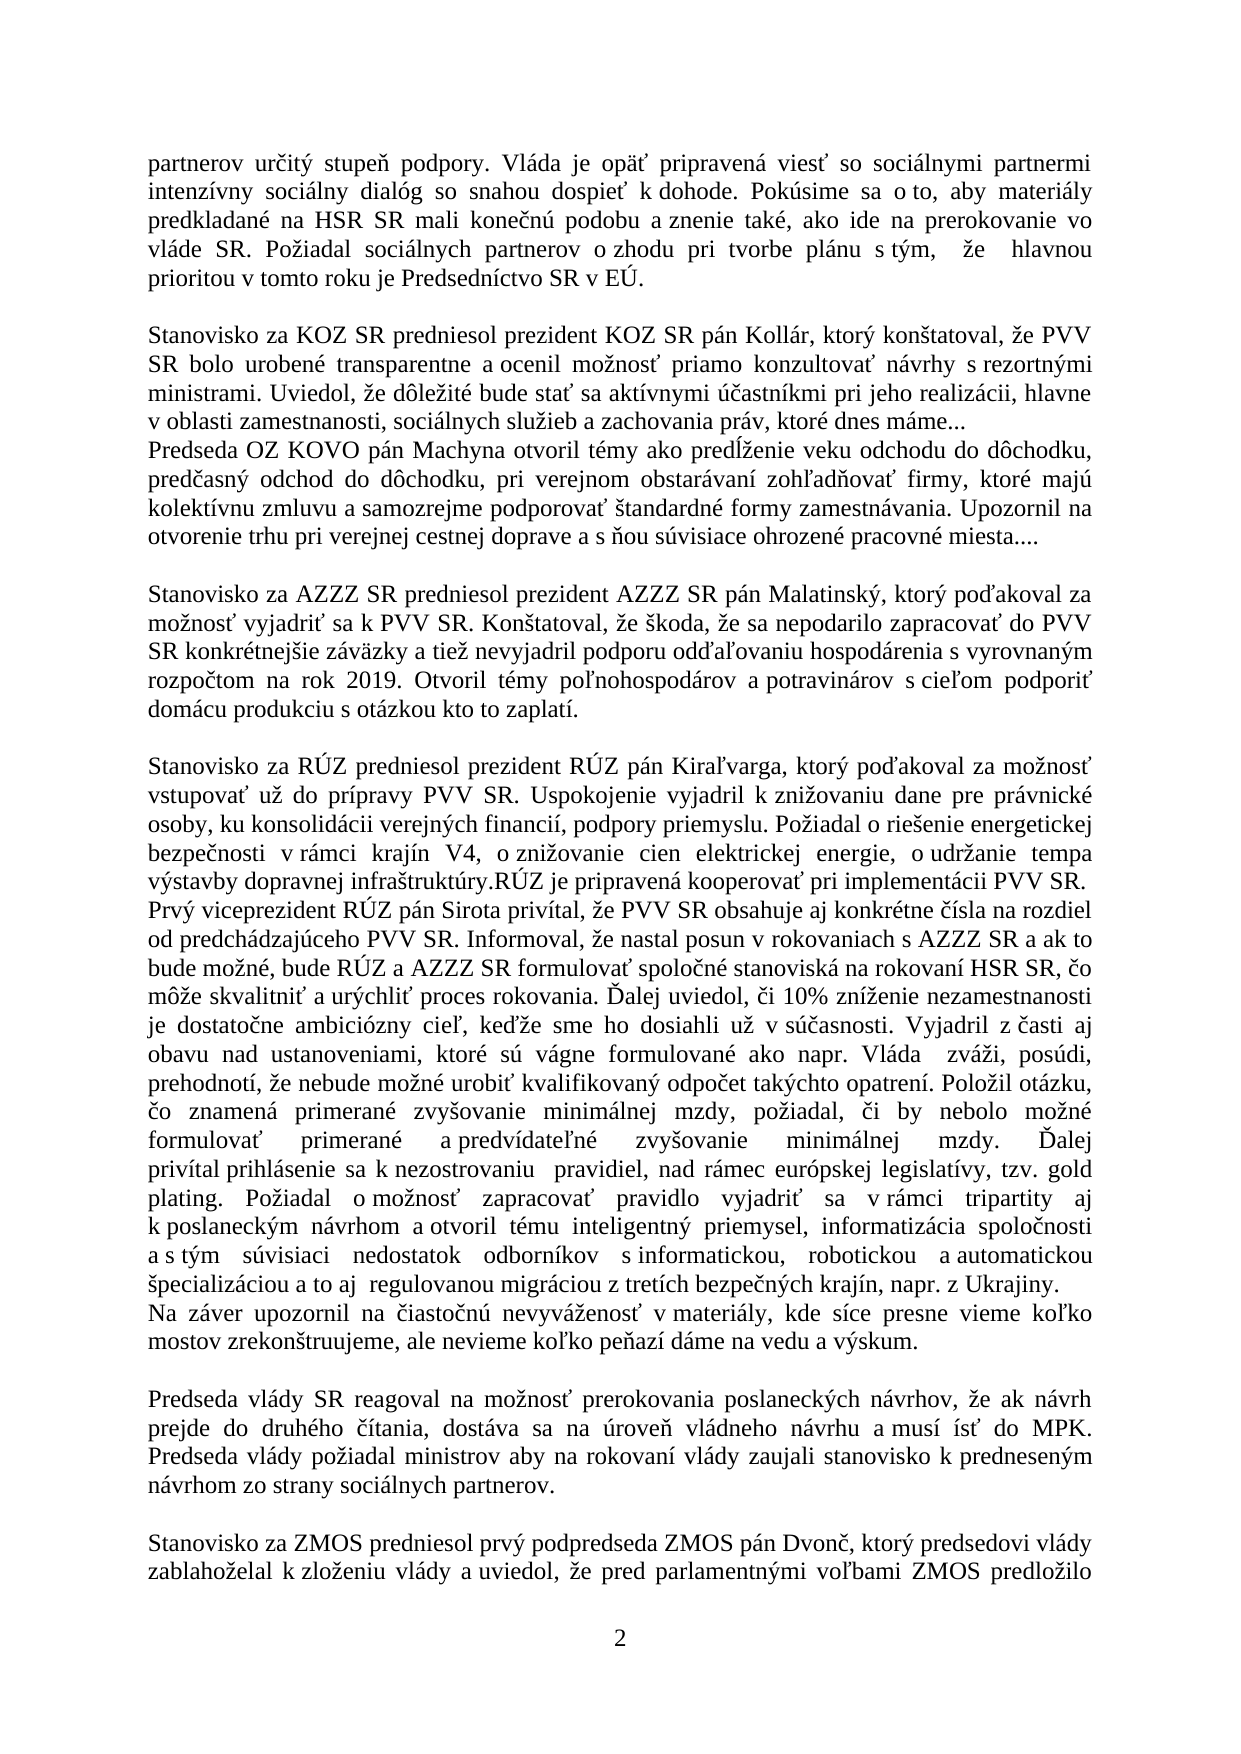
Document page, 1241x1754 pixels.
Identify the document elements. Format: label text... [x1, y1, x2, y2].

text Predseda vlády SR reagoval na možnosť prerokovania poslaneckých návrhov, že ak návrh prejde do druhého čítania, dostáva sa na úroveň vládneho návrhu a musí ísť do MPK. Predseda vlády požiadal ministrov aby na rokovaní vlády zaujali stanovisko k predneseným návrhom zo strany sociálnych partnerov. [148, 1384, 1093, 1499]
text Predseda OZ KOVO pán Machyna otvoril témy ako predĺženie veku odchodu do dôchodku, predčasný odchod do dôchodku, pri verejnom obstarávaní zohľadňovať firmy, ktoré majú kolektívnu zmluvu a samozrejme podporovať štandardné formy zamestnávania. Upozornil na otvorenie trhu pri verejnej cestnej doprave a s ňou súvisiace ohrozené pracovné miesta.... [148, 435, 1093, 550]
text Prvý viceprezident RÚZ pán Sirota privítal, že PVV SR obsahuje aj konkrétne čísla na rozdiel od predchádzajúceho PVV SR. Informoval, že nastal posun v rokovaniach s AZZZ SR a ak to bude možné, bude RÚZ a AZZZ SR formulovať spoločné stanoviská na rokovaní HSR SR, čo môže skvalitniť a urýchliť proces rokovania. Ďalej uviedol, či 10% zníženie nezamestnanosti je dostatočne ambiciózny cieľ, keďže sme ho dosiahli už v súčasnosti. Vyjadril z časti aj obavu nad ustanoveniami, ktoré sú vágne formulované ako napr. Vláda zváži, posúdi, prehodnotí, že nebude možné urobiť kvalifikovaný odpočet takýchto opatrení. Položil otázku, čo znamená primerané zvyšovanie minimálnej mzdy, požiadal, či by nebolo možné formulovať primerané a predvídateľné zvyšovanie minimálnej mzdy. Ďalej privítal prihlásenie sa k nezostrovaniu pravidiel, nad rámec európskej legislatívy, tzv. gold plating. Požiadal o možnosť zapracovať pravidlo vyjadriť sa v rámci tripartity aj k poslaneckým návrhom a otvoril tému inteligentný priemysel, informatizácia spoločnosti a s tým súvisiaci nedostatok odborníkov s informatickou, robotickou a automatickou špecializáciou a to aj regulovanou migráciou z tretích bezpečných krajín, napr. z Ukrajiny. [148, 895, 1093, 1298]
text Stanovisko za RÚZ predniesol prezident RÚZ pán Kiraľvarga, ktorý poďakoval za možnosť vstupovať už do prípravy PVV SR. Uspokojenie vyjadril k znižovaniu dane pre právnické osoby, ku konsolidácii verejných financií, podpory priemyslu. Požiadal o riešenie energetickej bezpečnosti v rámci krajín V4, o znižovanie cien elektrickej energie, o udržanie tempa výstavby dopravnej infraštruktúry.RÚZ je pripravená kooperovať pri implementácii PVV SR. [148, 751, 1093, 895]
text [148, 148, 1093, 291]
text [148, 1528, 1093, 1585]
text Stanovisko za AZZZ SR predniesol prezident AZZZ SR pán Malatinský, ktorý poďakoval za možnosť vyjadriť sa k PVV SR. Konštatoval, že škoda, že sa nepodarilo zapracovať do PVV SR konkrétnejšie záväzky a tiež nevyjadril podporu odďaľovaniu hospodárenia s vyrovnaným rozpočtom na rok 2019. Otvoril témy poľnohospodárov a potravinárov s cieľom podporiť domácu produkciu s otázkou kto to zaplatí. [148, 579, 1093, 723]
text Stanovisko za KOZ SR predniesol prezident KOZ SR pán Kollár, ktorý konštatoval, že PVV SR bolo urobené transparentne a ocenil možnosť priamo konzultovať návrhy s rezortnými ministrami. Uviedol, že dôležité bude stať sa aktívnymi účastníkmi pri jeho realizácii, hlavne v oblasti zamestnanosti, sociálnych služieb a zachovania práv, ktoré dnes máme... [148, 320, 1093, 435]
text Na záver upozornil na čiastočnú nevyváženosť v materiály, kde síce presne vieme koľko mostov zrekonštruujeme, ale nevieme koľko peňazí dáme na vedu a výskum. [148, 1298, 1093, 1355]
